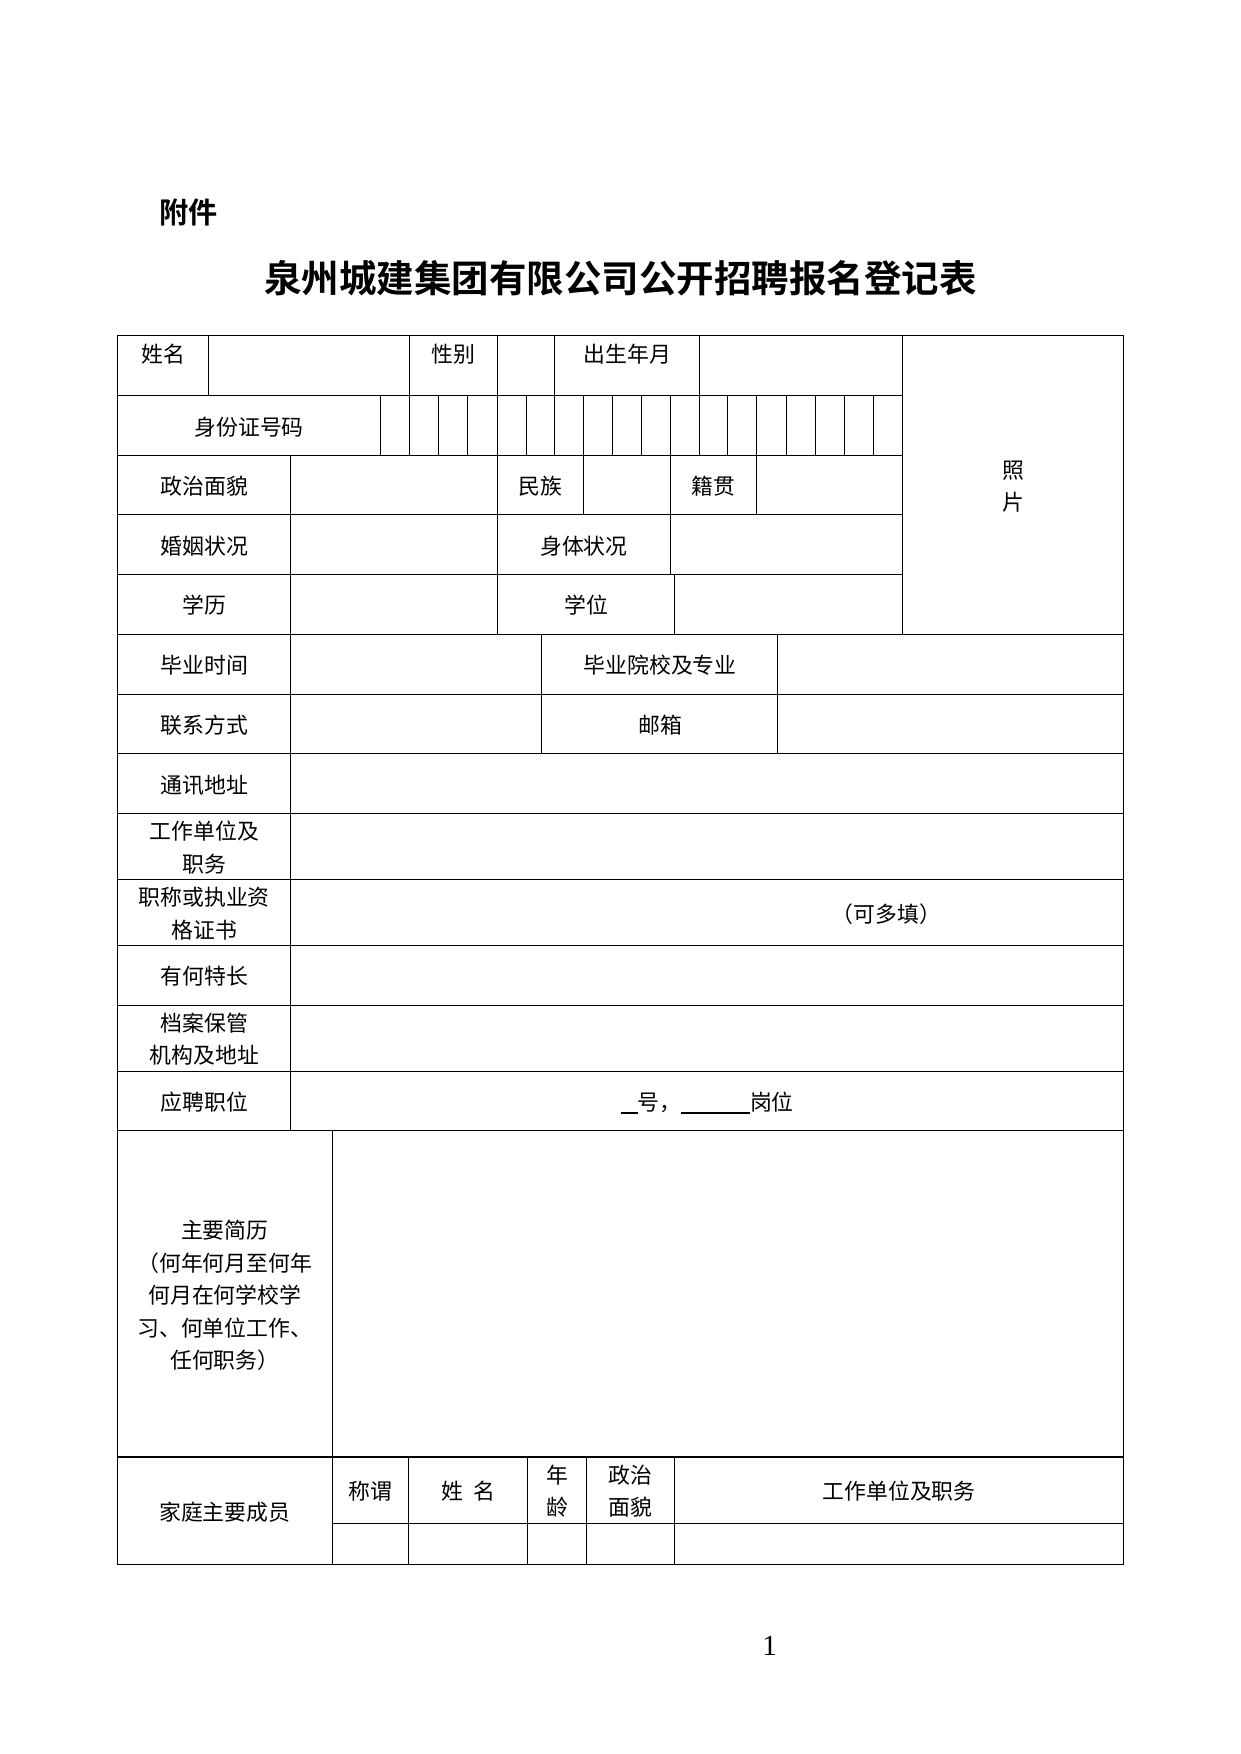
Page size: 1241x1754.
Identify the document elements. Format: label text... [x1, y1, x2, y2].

table_cell 年龄 [528, 1458, 586, 1522]
table_cell [291, 754, 1123, 813]
table_cell 号， 岗位 [291, 1072, 1123, 1130]
table_header [209, 336, 409, 395]
table_cell （可多填） [291, 880, 1123, 945]
table_cell 姓 名 [409, 1458, 527, 1522]
table_cell 政治 面貌 [587, 1458, 674, 1522]
table_cell [700, 396, 727, 455]
table_cell [787, 396, 815, 455]
table_cell 学位 [498, 575, 674, 634]
table_cell [409, 1524, 527, 1564]
table_cell 工作单位及 职务 [118, 814, 290, 879]
table_cell 邮箱 [542, 695, 777, 753]
table_cell [642, 396, 670, 455]
table_cell 婚姻状况 [118, 515, 290, 574]
table_cell [498, 396, 526, 455]
table_header 出生年月 [555, 336, 699, 395]
table_cell [291, 515, 497, 574]
table_header 姓名 [118, 336, 208, 395]
table_cell 身份证号码 [118, 396, 380, 455]
table_cell 毕业时间 [118, 635, 290, 693]
table_cell [291, 575, 497, 634]
table_cell [675, 1524, 1123, 1564]
table_cell [291, 1006, 1123, 1071]
table_cell [671, 515, 902, 574]
table_cell [778, 695, 1123, 753]
table_cell [381, 396, 409, 455]
table_cell [291, 814, 1123, 879]
table_cell 民族 [498, 456, 583, 514]
table_cell 家庭主要成员 [118, 1458, 332, 1564]
text 泉州城建集团有限公司公开招聘报名登记表 [159, 243, 1081, 308]
table_cell 有何特长 [118, 946, 290, 1004]
table_cell 应聘职位 [118, 1072, 290, 1130]
table_cell [555, 396, 583, 455]
table_cell [845, 396, 873, 455]
table_cell [757, 456, 902, 514]
table_cell 政治面貌 [118, 456, 290, 514]
table_cell 档案保管 机构及地址 [118, 1006, 290, 1071]
table_cell 称谓 [333, 1458, 408, 1522]
table_cell [291, 456, 497, 514]
table_cell [584, 456, 670, 514]
table_cell [291, 635, 541, 693]
table_cell [528, 1524, 586, 1564]
table_cell [675, 575, 902, 634]
table_cell 籍贯 [671, 456, 756, 514]
table_cell 主要简历 （何年何月至何年何月在何学校学习、何单位工作、任何职务） [118, 1131, 332, 1456]
table_cell 通讯地址 [118, 754, 290, 813]
table_cell [757, 396, 786, 455]
table_cell [468, 396, 497, 455]
table_cell [778, 635, 1123, 693]
table_cell 毕业院校及专业 [542, 635, 777, 693]
table_cell [333, 1524, 408, 1564]
table_cell 身体状况 [498, 515, 670, 574]
table_cell [333, 1131, 1123, 1456]
table_cell 职称或执业资格证书 [118, 880, 290, 945]
table_cell [728, 396, 756, 455]
table_cell 学历 [118, 575, 290, 634]
table_cell [671, 396, 699, 455]
table_cell [816, 396, 844, 455]
table_cell [584, 396, 612, 455]
table_cell 工作单位及职务 [675, 1458, 1123, 1522]
table_cell 联系方式 [118, 695, 290, 753]
table_cell [874, 396, 902, 455]
table_header 性别 [410, 336, 497, 395]
table_cell [439, 396, 467, 455]
table_cell [587, 1524, 674, 1564]
table_cell [291, 695, 541, 753]
table_header [700, 336, 902, 395]
table_cell [613, 396, 641, 455]
table_header [498, 336, 554, 395]
table_cell [291, 946, 1123, 1004]
table_cell [527, 396, 554, 455]
table_cell [410, 396, 438, 455]
text 附件 [159, 178, 1081, 243]
table_header 照 片 [903, 336, 1123, 634]
